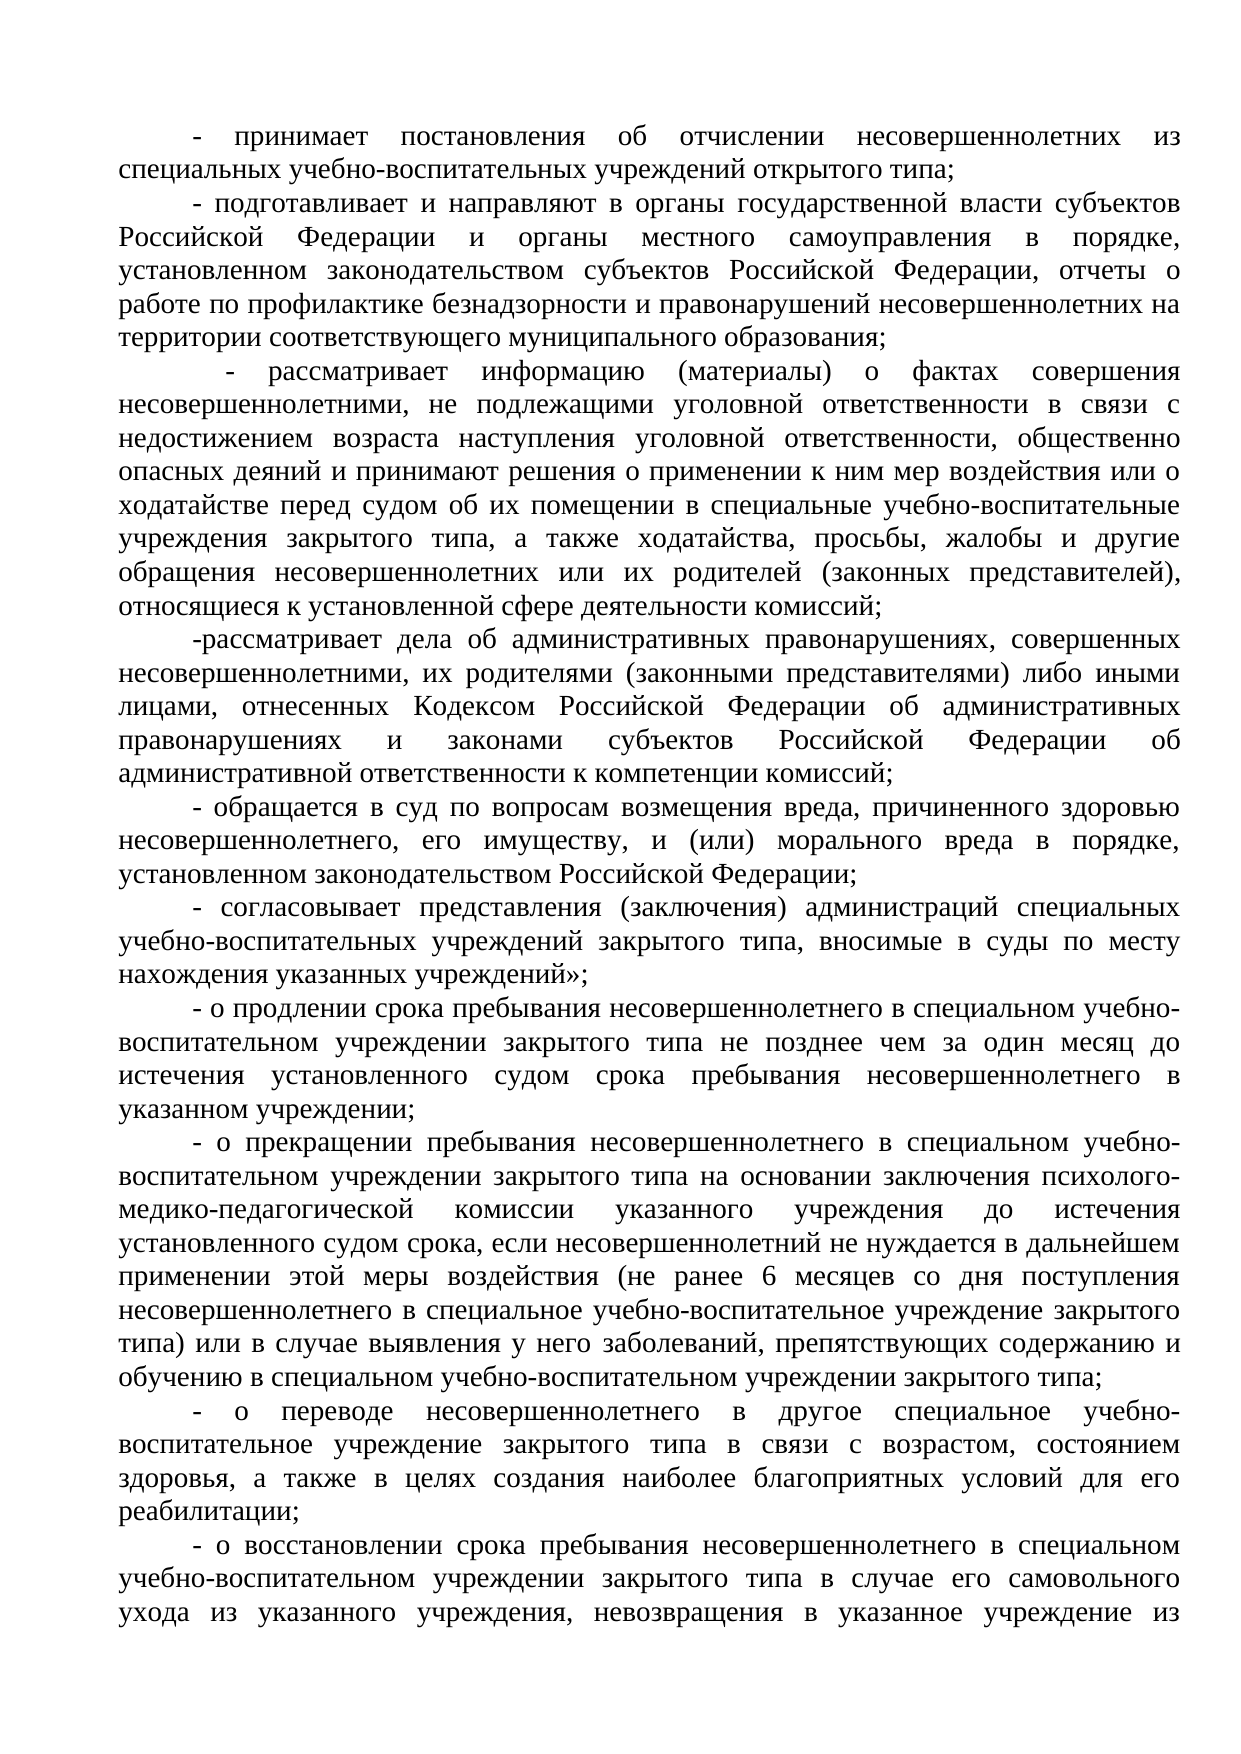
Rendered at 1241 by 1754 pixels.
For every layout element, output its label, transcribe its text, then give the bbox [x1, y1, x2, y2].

text - согласовывает представления (заключения) администраций специальных учебно-воспитательных учреждений закрытого типа, вносимые в суды по месту нахождения указанных учреждений»; [118, 889, 1181, 990]
text - рассматривает информацию (материалы) о фактах совершения несовершеннолетними, не подлежащими уголовной ответственности в связи с недостижением возраста наступления уголовной ответственности, общественно опасных деяний и принимают решения о применении к ним мер воздействия или о ходатайстве перед судом об их помещении в специальные учебно-воспитательные учреждения закрытого типа, а также ходатайства, просьбы, жалобы и другие обращения несовершеннолетних или их родителей (законных представителей), относящиеся к установленной сфере деятельности комиссий; [118, 353, 1181, 621]
text - о прекращении пребывания несовершеннолетнего в специальном учебно-воспитательном учреждении закрытого типа на основании заключения психолого-медико-педагогической комиссии указанного учреждения до истечения установленного судом срока, если несовершеннолетний не нуждается в дальнейшем применении этой меры воздействия (не ранее 6 месяцев со дня поступления несовершеннолетнего в специальное учебно-воспитательное учреждение закрытого типа) или в случае выявления у него заболеваний, препятствующих содержанию и обучению в специальном учебно-воспитательном учреждении закрытого типа; [118, 1124, 1181, 1393]
text - о продлении срока пребывания несовершеннолетнего в специальном учебно-воспитательном учреждении закрытого типа не позднее чем за один месяц до истечения установленного судом срока пребывания несовершеннолетнего в указанном учреждении; [118, 990, 1181, 1124]
text - принимает постановления об отчислении несовершеннолетних из специальных учебно-воспитательных учреждений открытого типа; [118, 118, 1181, 185]
text -рассматривает дела об административных правонарушениях, совершенных несовершеннолетними, их родителями (законными представителями) либо иными лицами, отнесенных Кодексом Российской Федерации об административных правонарушениях и законами субъектов Российской Федерации об административной ответственности к компетенции комиссий; [118, 621, 1181, 789]
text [118, 1527, 1181, 1627]
text - подготавливает и направляют в органы государственной власти субъектов Российской Федерации и органы местного самоуправления в порядке, установленном законодательством субъектов Российской Федерации, отчеты о работе по профилактике безнадзорности и правонарушений несовершеннолетних на территории соответствующего муниципального образования; [118, 185, 1181, 353]
text - обращается в суд по вопросам возмещения вреда, причиненного здоровью несовершеннолетнего, его имуществу, и (или) морального вреда в порядке, установленном законодательством Российской Федерации; [118, 789, 1181, 889]
text - о переводе несовершеннолетнего в другое специальное учебно-воспитательное учреждение закрытого типа в связи с возрастом, состоянием здоровья, а также в целях создания наиболее благоприятных условий для его реабилитации; [118, 1393, 1181, 1527]
